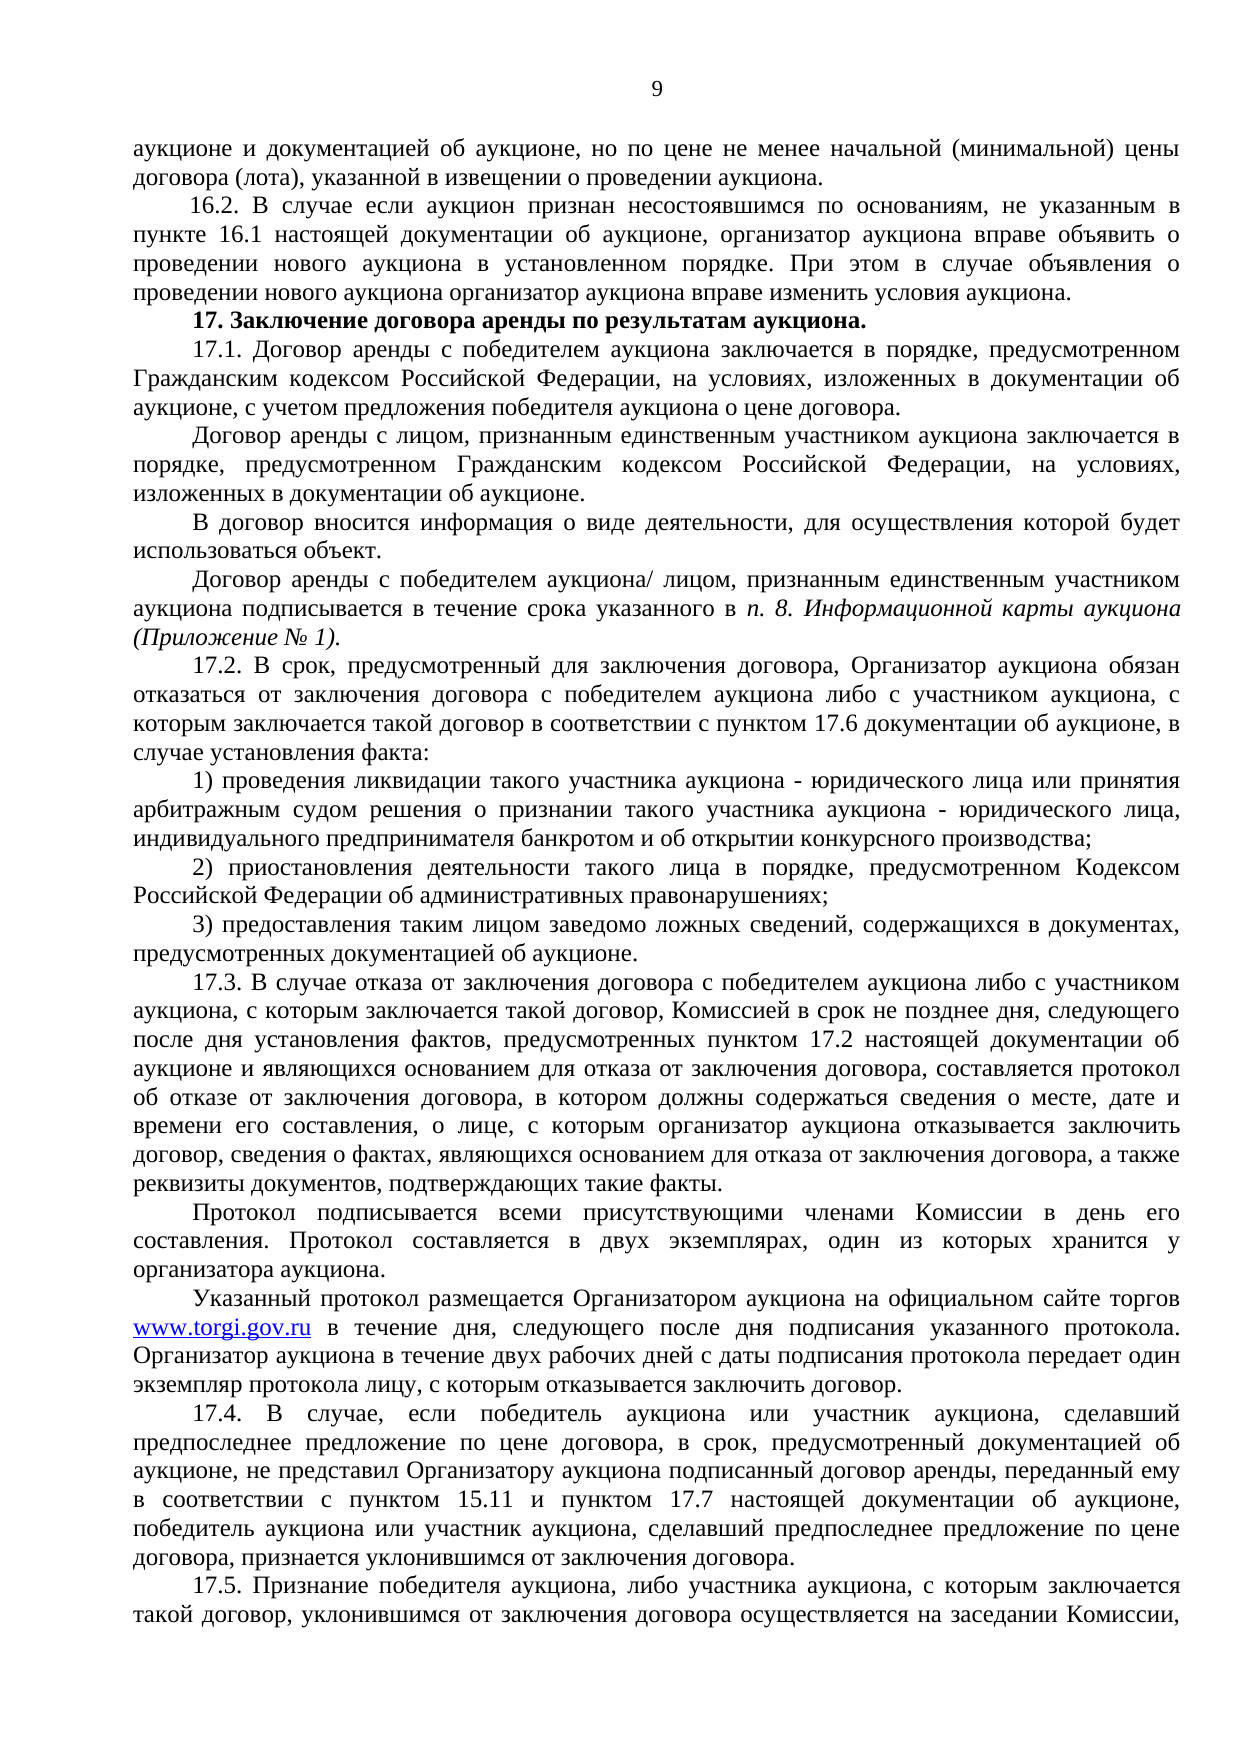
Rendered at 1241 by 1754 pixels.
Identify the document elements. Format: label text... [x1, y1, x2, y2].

text 16.2. В случае если аукцион признан несостоявшимся по основаниям, не указанным в пункте 16.1 настоящей документации об аукционе, организатор аукциона вправе объявить о проведении нового аукциона в установленном порядке. При этом в случае объявления о проведении нового аукциона организатор аукциона вправе изменить условия аукциона. [133, 190, 1181, 305]
text 1) проведения ликвидации такого участника аукциона - юридического лица или принятия арбитражным судом решения о признании такого участника аукциона - юридического лица, индивидуального предпринимателя банкротом и об открытии конкурсного производства; [133, 765, 1181, 852]
text 17.4. В случае, если победитель аукциона или участник аукциона, сделавший предпоследнее предложение по цене договора, в срок, предусмотренный документацией об аукционе, не представил Организатору аукциона подписанный договор аренды, переданный ему в соответствии с пунктом 15.11 и пунктом 17.7 настоящей документации об аукционе, победитель аукциона или участник аукциона, сделавший предпоследнее предложение по цене договора, признается уклонившимся от заключения договора. [133, 1398, 1181, 1570]
text 17.1. Договор аренды с победителем аукциона заключается в порядке, предусмотренном Гражданским кодексом Российской Федерации, на условиях, изложенных в документации об аукционе, с учетом предложения победителя аукциона о цене договора. [133, 334, 1181, 420]
text Протокол подписывается всеми присутствующими членами Комиссии в день его составления. Протокол составляется в двух экземплярах, один из которых хранится у организатора аукциона. [133, 1197, 1181, 1283]
text Договор аренды с победителем аукциона/ лицом, признанным единственным участником аукциона подписывается в течение срока указанного в п. 8. Информационной карты аукциона (Приложение № 1). [133, 564, 1181, 650]
text В договор вносится информация о виде деятельности, для осуществления которой будет использоваться объект. [133, 507, 1181, 564]
text 17.3. В случае отказа от заключения договора с победителем аукциона либо с участником аукциона, с которым заключается такой договор, Комиссией в срок не позднее дня, следующего после дня установления фактов, предусмотренных пунктом 17.2 настоящей документации об аукционе и являющихся основанием для отказа от заключения договора, составляется протокол об отказе от заключения договора, в котором должны содержаться сведения о месте, дате и времени его составления, о лице, с которым организатор аукциона отказывается заключить договор, сведения о фактах, являющихся основанием для отказа от заключения договора, а также реквизиты документов, подтверждающих такие факты. [133, 967, 1181, 1197]
text 2) приостановления деятельности такого лица в порядке, предусмотренном Кодексом Российской Федерации об административных правонарушениях; [133, 852, 1181, 909]
text Договор аренды с лицом, признанным единственным участником аукциона заключается в порядке, предусмотренном Гражданским кодексом Российской Федерации, на условиях, изложенных в документации об аукционе. [133, 420, 1181, 507]
text 3) предоставления таким лицом заведомо ложных сведений, содержащихся в документах, предусмотренных документацией об аукционе. [133, 909, 1181, 967]
text Указанный протокол размещается Организатором аукциона на официальном сайте торгов www.torgi.gov.ru в течение дня, следующего после дня подписания указанного протокола. Организатор аукциона в течение двух рабочих дней с даты подписания протокола передает один экземпляр протокола лицу, с которым отказывается заключить договор. [133, 1283, 1181, 1398]
text 17.2. В срок, предусмотренный для заключения договора, Организатор аукциона обязан отказаться от заключения договора с победителем аукциона либо с участником аукциона, с которым заключается такой договор в соответствии с пунктом 17.6 документации об аукционе, в случае установления факта: [133, 650, 1181, 765]
text 17. Заключение договора аренды по результатам аукциона. [133, 305, 1181, 334]
